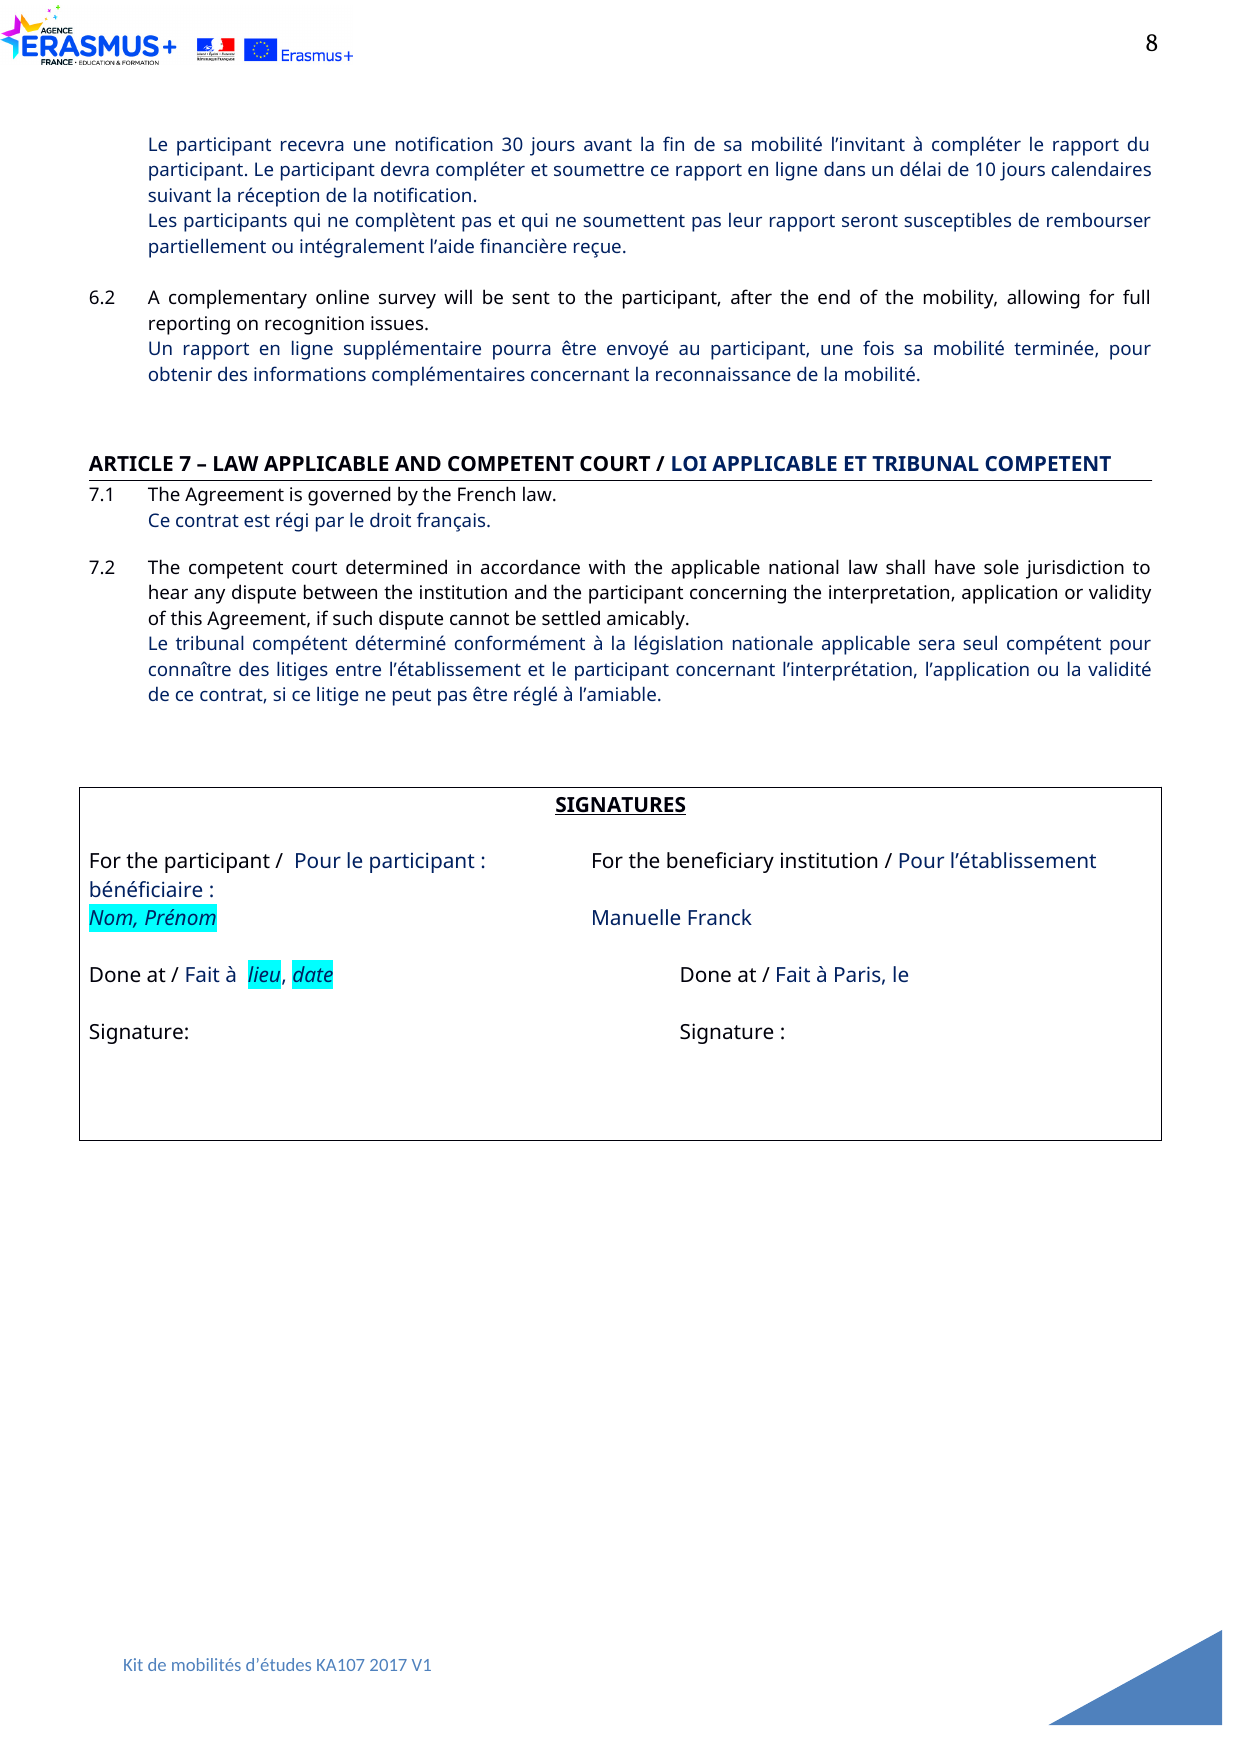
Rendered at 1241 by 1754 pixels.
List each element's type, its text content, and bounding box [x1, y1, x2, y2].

text Done at / Fait à lieu, date Done at / Fait à Paris, le [89, 960, 248, 989]
text Le tribunal compétent déterminé conformément à la législation nationale applicable sera seul compétent pour connaître des litiges entre l’établissement et le participant concernant l’interprétation, l’application ou la validité de ce contrat, si ce litige ne peut pas être réglé à l’amiable. [148, 631, 1152, 707]
text Le participant recevra une notification 30 jours avant la fin de sa mobilité l’invitant à compléter le rapport du participant. Le participant devra compléter et soumettre ce rapport en ligne dans un délai de 10 jours calendaires suivant la réception de la notification. [148, 131, 1152, 208]
text Signature: Signature : [89, 1017, 1152, 1046]
text ARTICLE 7 – LAW APPLICABLE AND COMPETENT COURT / LOI APPLICABLE ET TRIBUNAL COMPETENT [89, 449, 1152, 480]
text Les participants qui ne complètent pas et qui ne soumettent pas leur rapport seront susceptibles de rembourser partiellement ou intégralement l’aide financière reçue. [148, 208, 1152, 259]
text 6.2 A complementary online survey will be sent to the participant, after the end of the mobility, allowing for full reporting on recognition issues. [89, 284, 1152, 335]
text SIGNATURES [80, 788, 1161, 818]
text 7.1 The Agreement is governed by the French law. [89, 481, 1152, 507]
text Nom, Prénom Manuelle Franck [89, 903, 1152, 932]
text Un rapport en ligne supplémentaire pourra être envoyé au participant, une fois sa mobilité terminée, pour obtenir des informations complémentaires concernant la reconnaissance de la mobilité. [148, 335, 1152, 386]
text 7.2 The competent court determined in accordance with the applicable national law shall have sole jurisdiction to hear any dispute between the institution and the participant concerning the interpretation, application or validity of this Agreement, if such dispute cannot be settled amicably. [89, 554, 1152, 631]
picture [0, 5, 353, 65]
text Ce contrat est régi par le droit français. [148, 507, 1152, 532]
text Done at / Fait à lieu, date Done at / Fait à Paris, le [333, 960, 1152, 989]
text For the participant / Pour le participant : For the beneficiary institution / Pour l’établissement bénéficiaire : [89, 847, 1152, 903]
